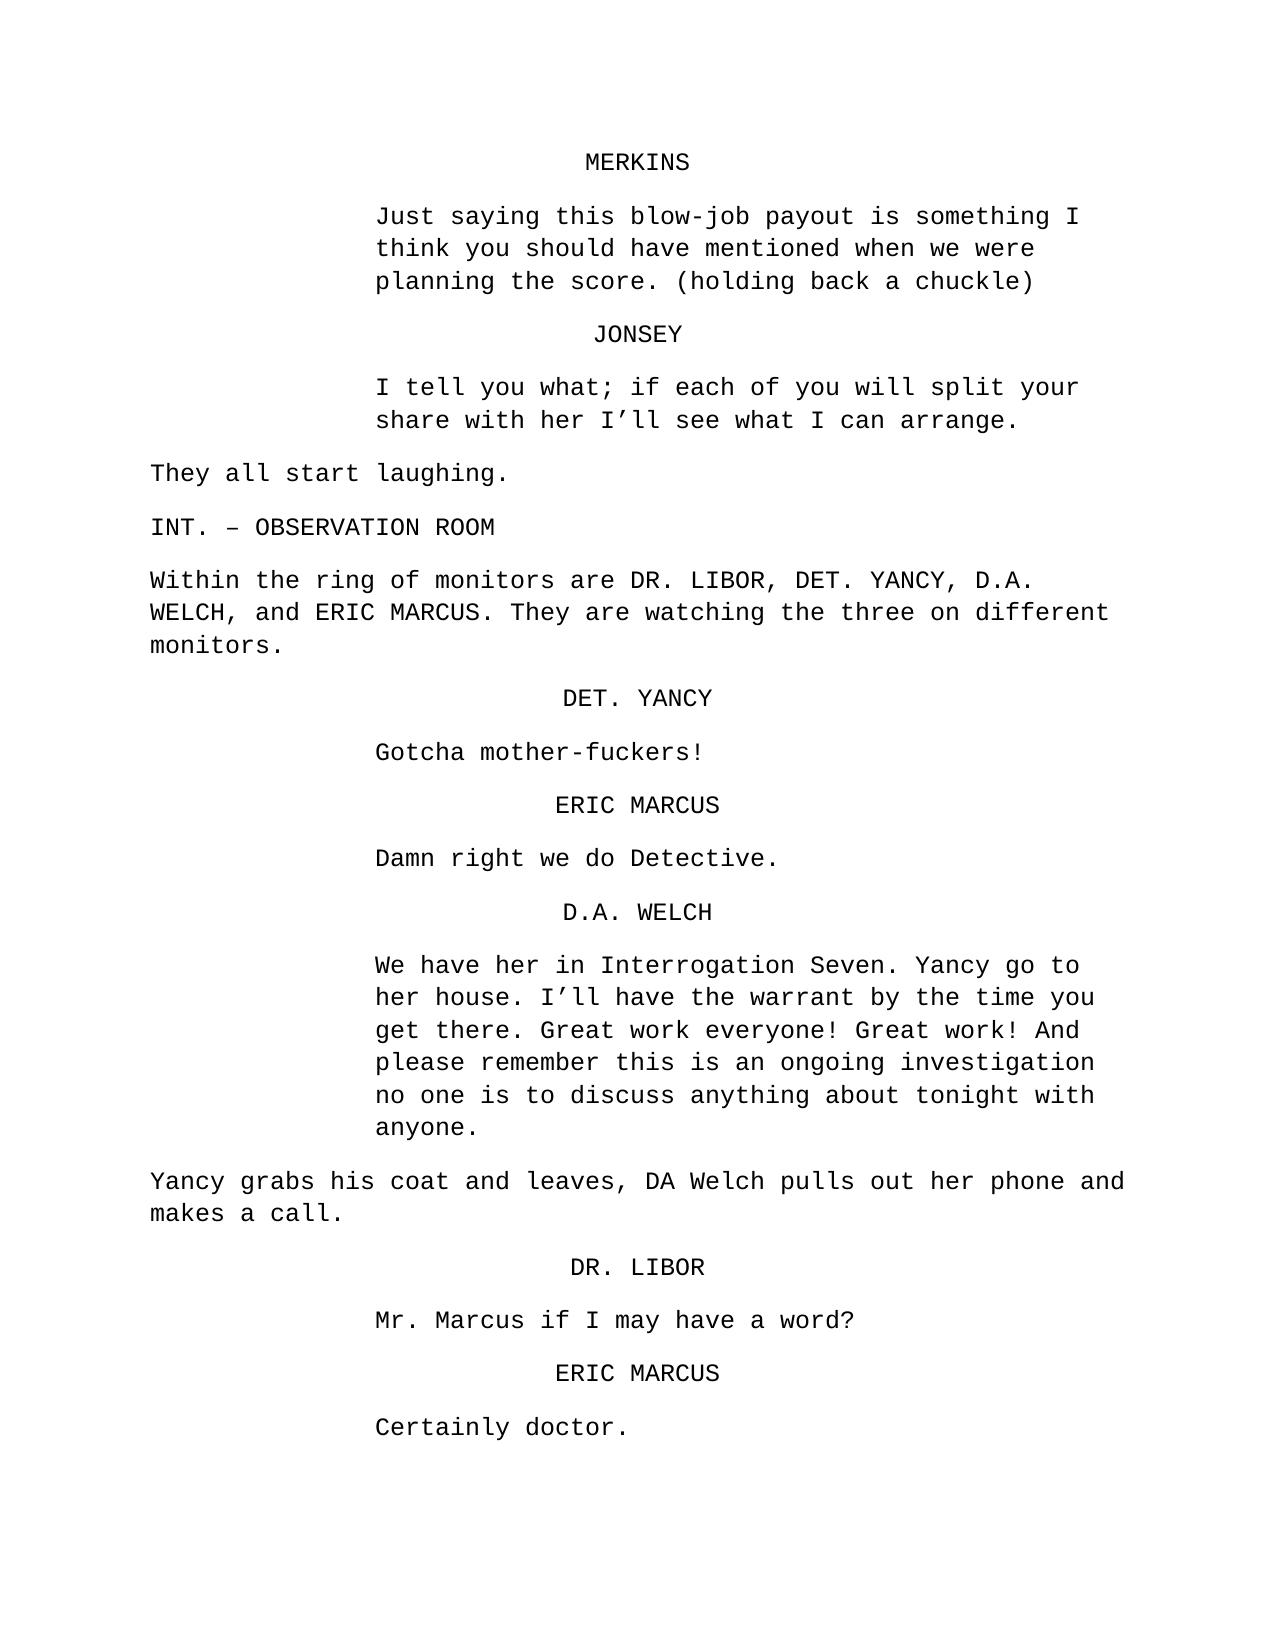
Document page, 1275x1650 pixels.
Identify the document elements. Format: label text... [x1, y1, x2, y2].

text Within the ring of monitors are DR. LIBOR, DET. YANCY, D.A. WELCH, and ERIC MARCUS. They are watching the three on different monitors. [150, 567, 1125, 661]
text Gotcha mother-fuckers! [375, 739, 1125, 767]
text We have her in Interrogation Seven. Yancy go to her house. I’ll have the warrant by the time you get there. Great work everyone! Great work! And please remember this is an ongoing investigation no one is to discuss anything about tonight with anyone. [375, 952, 1125, 1143]
text Damn right we do Detective. [375, 846, 1125, 874]
text I tell you what; if each of you will split your share with her I’ll see what I can arrange. [375, 375, 1125, 436]
text MERKINS [150, 150, 1125, 178]
text Mr. Marcus if I may have a word? [375, 1307, 1125, 1336]
text ERIC MARCUS [150, 792, 1125, 821]
text JONSEY [150, 322, 1125, 350]
text DET. YANCY [150, 686, 1125, 714]
text Just saying this blow-job payout is something I think you should have mentioned when we were planning the score. (holding back a chuckle) [375, 203, 1125, 297]
text D.A. WELCH [150, 899, 1125, 927]
text Certainly doctor. [375, 1414, 1125, 1442]
text INT. – OBSERVATION ROOM [150, 514, 1125, 542]
text DR. LIBOR [150, 1254, 1125, 1282]
text Yancy grabs his coat and leaves, DA Welch pulls out her phone and makes a call. [150, 1168, 1125, 1229]
text ERIC MARCUS [150, 1361, 1125, 1389]
text They all start laughing. [150, 461, 1125, 489]
